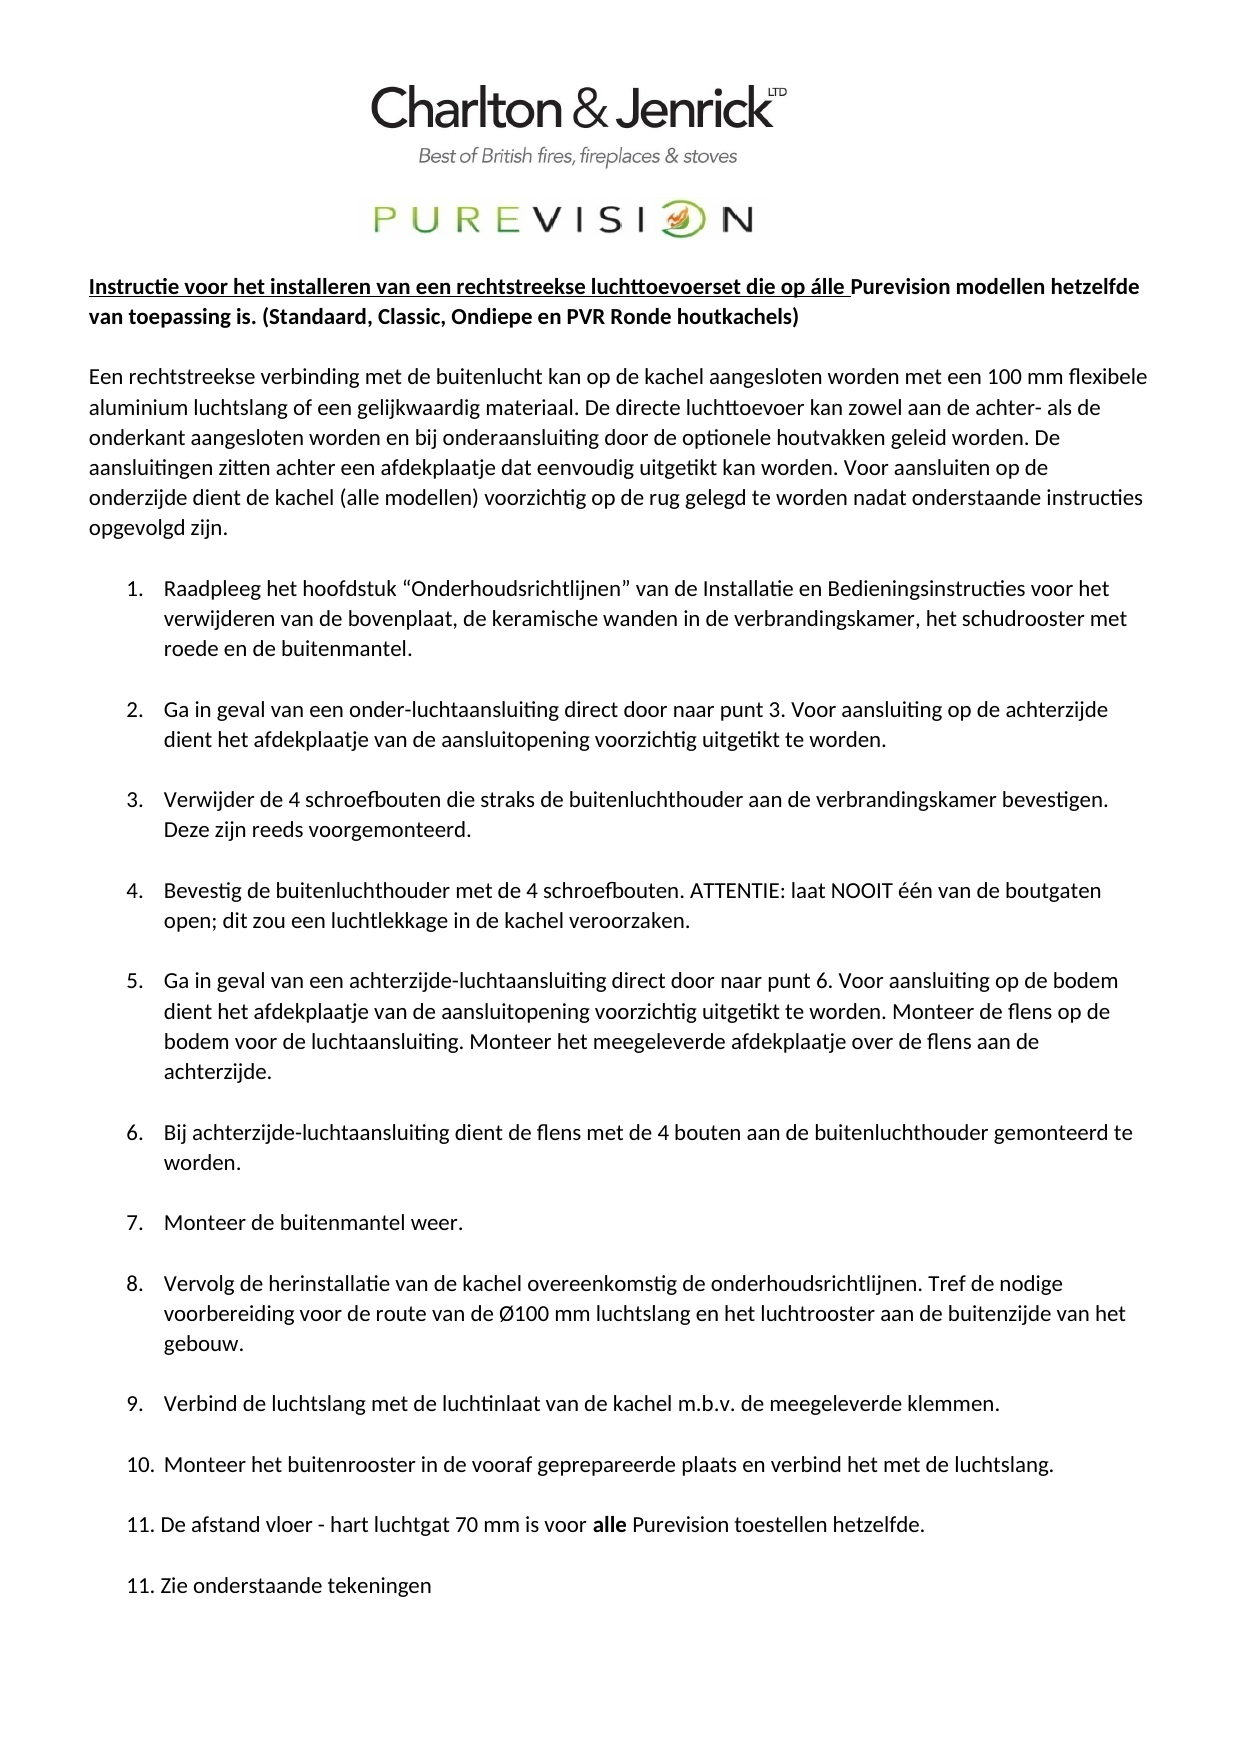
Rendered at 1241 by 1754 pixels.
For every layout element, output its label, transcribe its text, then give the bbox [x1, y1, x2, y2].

list Bevestig de buitenluchthouder met de 4 schroefbouten. ATTENTIE: laat NOOIT één van de boutgaten open; dit zou een luchtlekkage in de kachel veroorzaken. [126, 876, 1152, 934]
picture [357, 197, 771, 240]
list Raadpleeg het hoofdstuk “Onderhoudsrichtlijnen” van de Installatie en Bedieningsinstructies voor het verwijderen van de bovenplaat, de keramische wanden in de verbrandingskamer, het schudrooster met roede en de buitenmantel. [126, 574, 1152, 662]
list Monteer het buitenrooster in de vooraf geprepareerde plaats en verbind het met de luchtslang. [126, 1450, 1152, 1478]
list Monteer de buitenmantel weer. [126, 1208, 1152, 1236]
list Bij achterzijde-luchtaansluiting dient de flens met de 4 bouten aan de buitenluchthouder gemonteerd te worden. [126, 1118, 1152, 1176]
list Ga in geval van een onder-luchtaansluiting direct door naar punt 3. Voor aansluiting op de achterzijde dient het afdekplaatje van de aansluitopening voorzichtig uitgetikt te worden. [126, 695, 1152, 753]
list Verbind de luchtslang met de luchtinlaat van de kachel m.b.v. de meegeleverde klemmen. [126, 1389, 1152, 1417]
text Instructie voor het installeren van een rechtstreekse luchttoevoerset die op álle Purevision modellen hetzelfde van toepassing is. (Standaard, Classic, Ondiepe en PVR Ronde houtkachels) [89, 272, 1152, 330]
list Vervolg de herinstallatie van de kachel overeenkomstig de onderhoudsrichtlijnen. Tref de nodige voorbereiding voor de route van de Ø100 mm luchtslang en het luchtrooster aan de buitenzijde van het gebouw. [126, 1269, 1152, 1357]
text 11. Zie onderstaande tekeningen [126, 1571, 1152, 1599]
picture [342, 59, 816, 195]
text Een rechtstreekse verbinding met de buitenlucht kan op de kachel aangesloten worden met een 100 mm flexibele aluminium luchtslang of een gelijkwaardig materiaal. De directe luchttoevoer kan zowel aan de achter- als de onderkant aangesloten worden en bij onderaansluiting door de optionele houtvakken geleid worden. De aansluitingen zitten achter een afdekplaatje dat eenvoudig uitgetikt kan worden. Voor aansluiten op de onderzijde dient de kachel (alle modellen) voorzichtig op de rug gelegd te worden nadat onderstaande instructies opgevolgd zijn. [89, 362, 1152, 541]
text 11. De afstand vloer - hart luchtgat 70 mm is voor alle Purevision toestellen hetzelfde. [126, 1510, 1152, 1538]
list Ga in geval van een achterzijde-luchtaansluiting direct door naar punt 6. Voor aansluiting op de bodem dient het afdekplaatje van de aansluitopening voorzichtig uitgetikt te worden. Monteer de flens op de bodem voor de luchtaansluiting. Monteer het meegeleverde afdekplaatje over de flens aan de achterzijde. [126, 967, 1152, 1085]
list Verwijder de 4 schroefbouten die straks de buitenluchthouder aan de verbrandingskamer bevestigen. Deze zijn reeds voorgemonteerd. [126, 785, 1152, 843]
